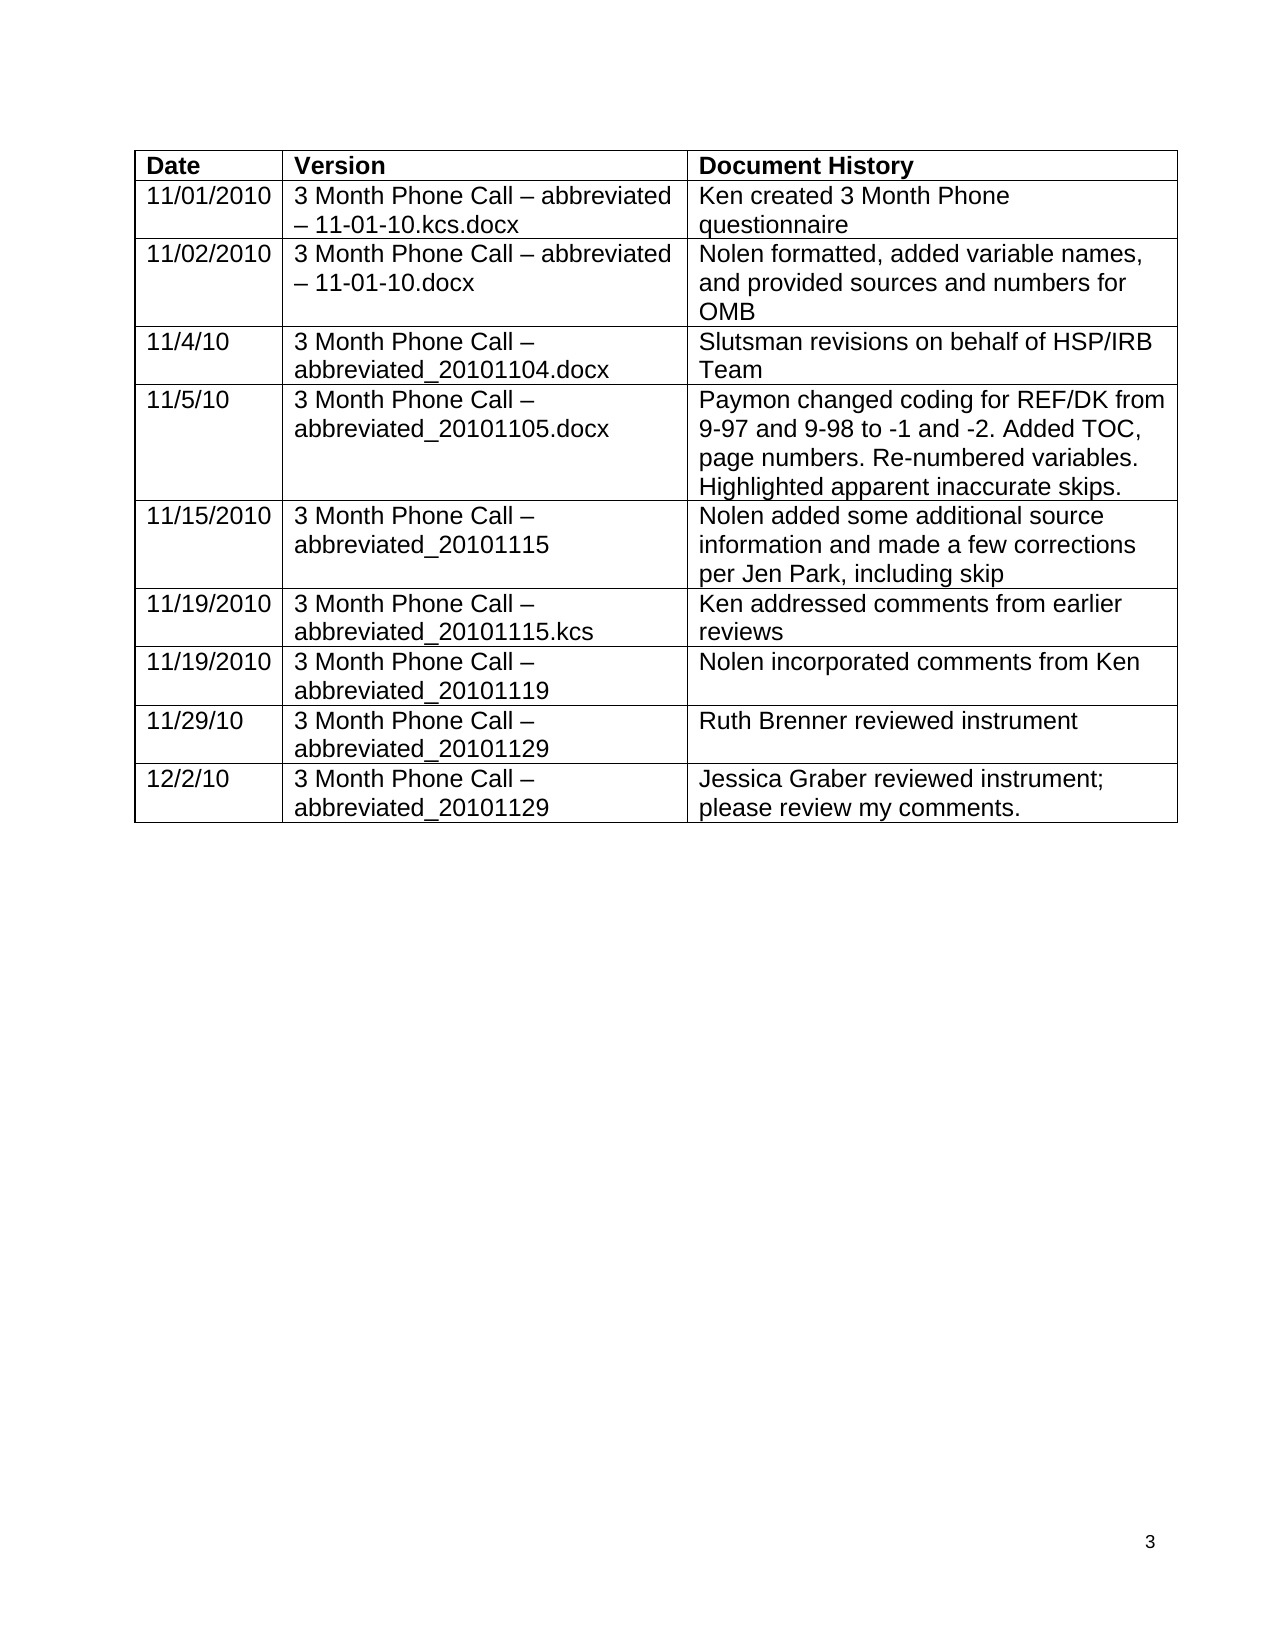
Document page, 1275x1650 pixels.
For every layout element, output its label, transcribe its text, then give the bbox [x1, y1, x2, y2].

table_cell 11/19/2010 [136, 647, 282, 704]
table_cell Nolen added some additional source information and made a few corrections per , including skip [688, 501, 1177, 587]
table_cell 12/2/10 [136, 764, 282, 822]
table_cell 11/4/10 [136, 327, 282, 384]
table_cell 11/5/10 [136, 385, 282, 500]
table_cell Paymon changed coding for REF/DK from 9-97 and 9-98 to -1 and -2. Added TOC, page numbers. Re-numbered variables. Highlighted apparent inaccurate skips. [688, 385, 1177, 500]
table_cell 3 Month Phone Call – abbreviated_20101129 [283, 764, 687, 822]
table_cell 3 Month Phone Call – abbreviated_20101119 [283, 647, 687, 704]
table_cell 3 Month Phone Call – abbreviated – 11-01-10.kcs.docx [283, 181, 687, 238]
table_cell 3 Month Phone Call – abbreviated – 11-01-10.docx [283, 239, 687, 326]
table_header Document History [688, 151, 1177, 180]
table_cell Slutsman revisions on behalf of HSP/IRB Team [688, 327, 1177, 384]
table_cell 11/15/2010 [136, 501, 282, 587]
table_cell 11/02/2010 [136, 239, 282, 326]
table_header Date [136, 151, 282, 180]
table_cell 11/01/2010 [136, 181, 282, 238]
table_cell Ruth Brenner reviewed instrument [688, 706, 1177, 763]
table_cell Jessica Graber reviewed instrument; please review my comments. [688, 764, 1177, 822]
table_cell 3 Month Phone Call – abbreviated_20101104.docx [283, 327, 687, 384]
table_cell Nolen formatted, added variable names, and provided sources and numbers for OMB [688, 239, 1177, 326]
table_cell 11/19/2010 [136, 589, 282, 646]
table_cell 3 Month Phone Call – abbreviated_20101115 [283, 501, 687, 587]
table_cell Nolen incorporated comments from Ken [688, 647, 1177, 704]
table_cell 3 Month Phone Call – abbreviated_20101115.kcs [283, 589, 687, 646]
table_cell Ken created 3 Month Phone questionnaire [688, 181, 1177, 238]
table_header Version [283, 151, 687, 180]
table_cell 3 Month Phone Call – abbreviated_20101105.docx [283, 385, 687, 500]
table_cell Ken addressed comments from earlier reviews [688, 589, 1177, 646]
table_cell 3 Month Phone Call – abbreviated_20101129 [283, 706, 687, 763]
table_cell 11/29/10 [136, 706, 282, 763]
